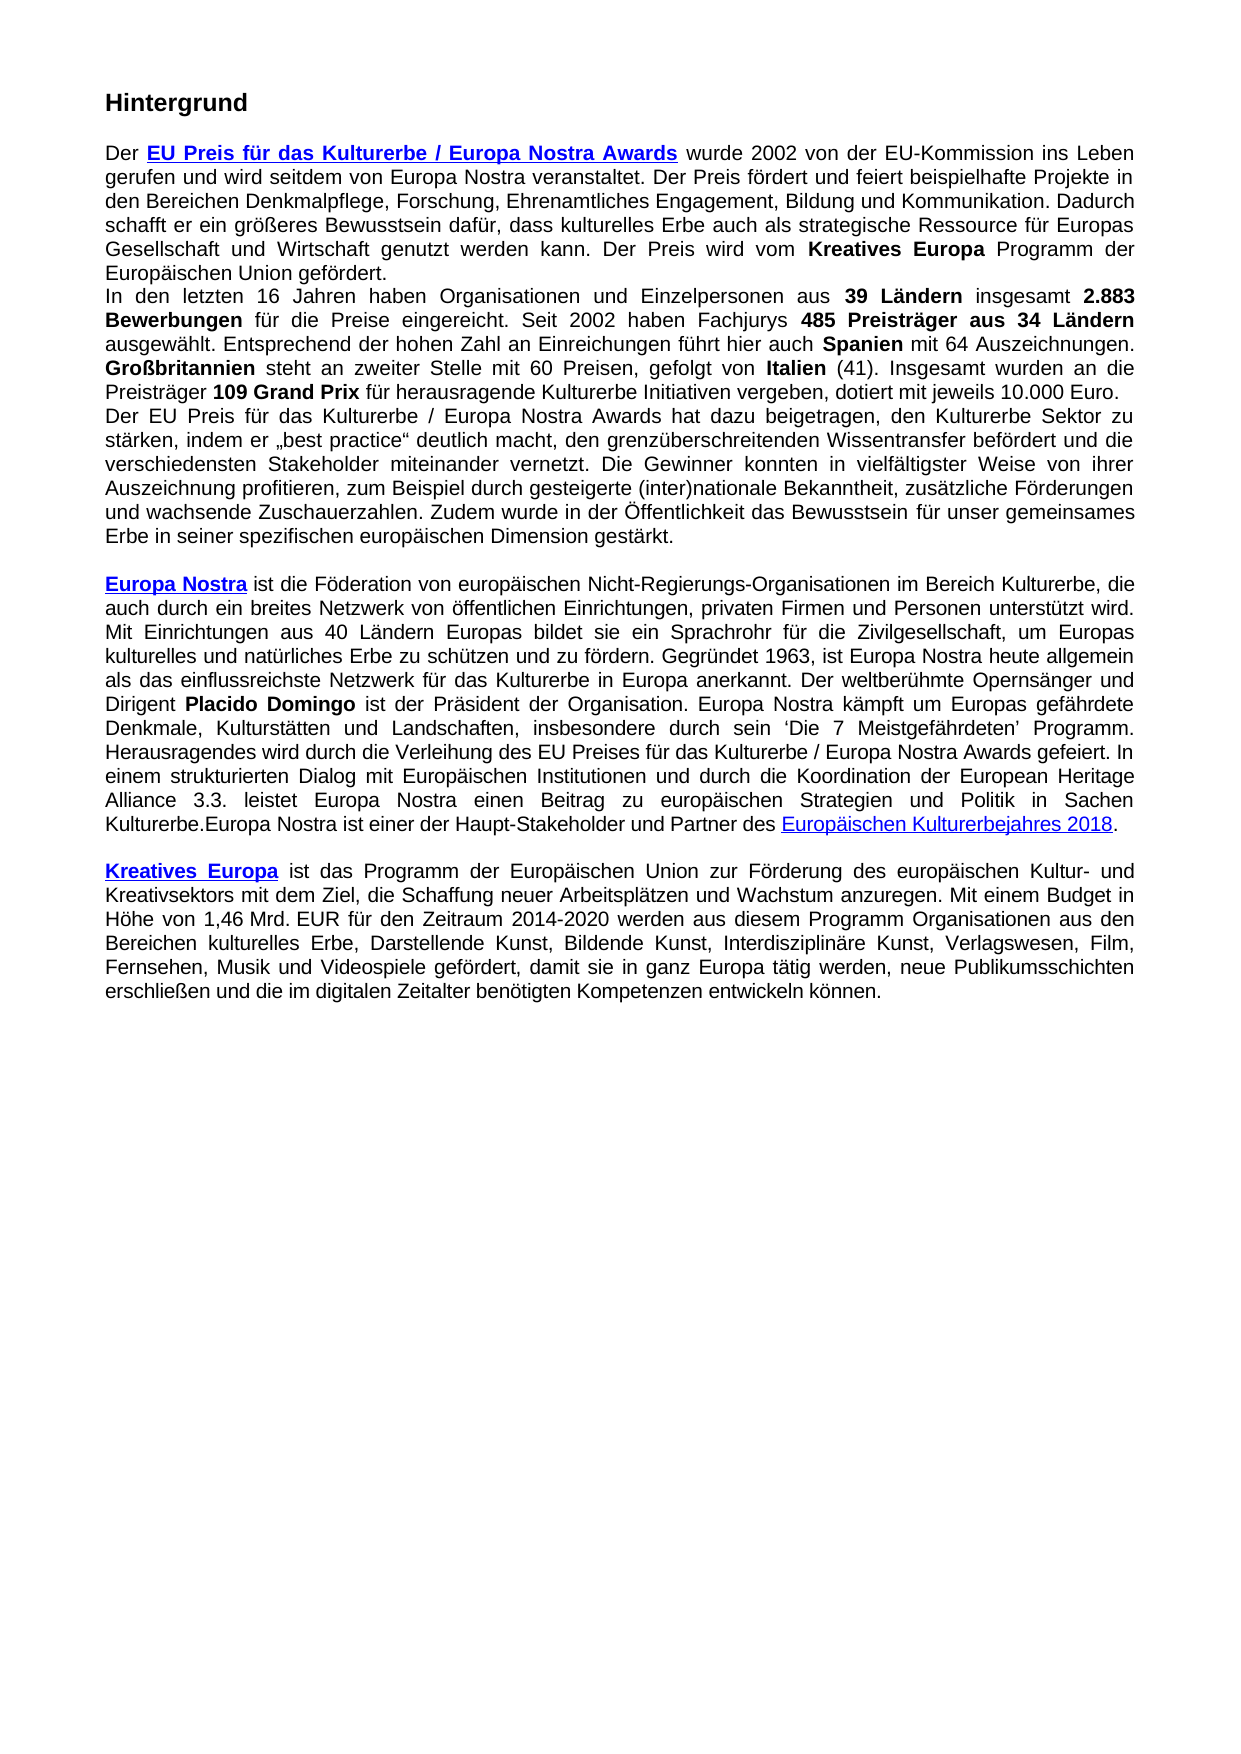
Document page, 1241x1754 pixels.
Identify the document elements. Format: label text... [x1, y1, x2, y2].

text Der EU Preis für das Kulturerbe / Europa Nostra Awards hat dazu beigetragen, den Kulturerbe Sektor zu stärken, indem er „best practice“ deutlich macht, den grenzüberschreitenden Wissentransfer befördert und die verschiedensten Stakeholder miteinander vernetzt. Die Gewinner konnten in vielfältigster Weise von ihrer Auszeichnung profitieren, zum Beispiel durch gesteigerte (inter)nationale Bekanntheit, zusätzliche Förderungen und wachsende Zuschauerzahlen. Zudem wurde in der Öffentlichkeit das Bewusstsein für unser gemeinsames Erbe in seiner spezifischen europäischen Dimension gestärkt. [105, 404, 1135, 548]
text Hintergrund [105, 88, 1135, 117]
text Der EU Preis für das Kulturerbe / Europa Nostra Awards wurde 2002 von der EU-Kommission ins Leben gerufen und wird seitdem von Europa Nostra veranstaltet. Der Preis fördert und feiert beispielhafte Projekte in den Bereichen Denkmalpflege, Forschung, Ehrenamtliches Engagement, Bildung und Kommunikation. Dadurch schafft er ein größeres Bewusstsein dafür, dass kulturelles Erbe auch als strategische Ressource für Europas Gesellschaft und Wirtschaft genutzt werden kann. Der Preis wird vom Kreatives Europa Programm der Europäischen Union gefördert. [105, 141, 1135, 284]
text In den letzten 16 Jahren haben Organisationen und Einzelpersonen aus 39 Ländern insgesamt 2.883 Bewerbungen für die Preise eingereicht. Seit 2002 haben Fachjurys 485 Preisträger aus 34 Ländern ausgewählt. Entsprechend der hohen Zahl an Einreichungen führt hier auch Spanien mit 64 Auszeichnungen. Großbritannien steht an zweiter Stelle mit 60 Preisen, gefolgt von Italien (41). Insgesamt wurden an die Preisträger 109 Grand Prix für herausragende Kulturerbe Initiativen vergeben, dotiert mit jeweils 10.000 Euro. [105, 284, 1135, 404]
text Kreatives Europa ist das Programm der Europäischen Union zur Förderung des europäischen Kultur- und Kreativsektors mit dem Ziel, die Schaffung neuer Arbeitsplätzen und Wachstum anzuregen. Mit einem Budget in Höhe von 1,46 Mrd. EUR für den Zeitraum 2014-2020 werden aus diesem Programm Organisationen aus den Bereichen kulturelles Erbe, Darstellende Kunst, Bildende Kunst, Interdisziplinäre Kunst, Verlagswesen, Film, Fernsehen, Musik und Videospiele gefördert, damit sie in ganz Europa tätig werden, neue Publikumsschichten erschließen und die im digitalen Zeitalter benötigten Kompetenzen entwickeln können. [105, 859, 1135, 1003]
text Europa Nostra ist die Föderation von europäischen Nicht-Regierungs-Organisationen im Bereich Kulturerbe, die auch durch ein breites Netzwerk von öffentlichen Einrichtungen, privaten Firmen und Personen unterstützt wird. Mit Einrichtungen aus 40 Ländern Europas bildet sie ein Sprachrohr für die Zivilgesellschaft, um Europas kulturelles und natürliches Erbe zu schützen und zu fördern. Gegründet 1963, ist Europa Nostra heute allgemein als das einflussreichste Netzwerk für das Kulturerbe in Europa anerkannt. Der weltberühmte Opernsänger und Dirigent Placido Domingo ist der Präsident der Organisation. Europa Nostra kämpft um Europas gefährdete Denkmale, Kulturstätten und Landschaften, insbesondere durch sein ‘Die 7 Meistgefährdeten’ Programm. Herausragendes wird durch die Verleihung des EU Preises für das Kulturerbe / Europa Nostra Awards gefeiert. In einem strukturierten Dialog mit Europäischen Institutionen und durch die Koordination der European Heritage Alliance 3.3. leistet Europa Nostra einen Beitrag zu europäischen Strategien und Politik in Sachen Kulturerbe.Europa Nostra i​st einer der Haupt-Stakeholder und Partner des Europäischen Kulturerbejahres 2018​. [105, 572, 1135, 835]
